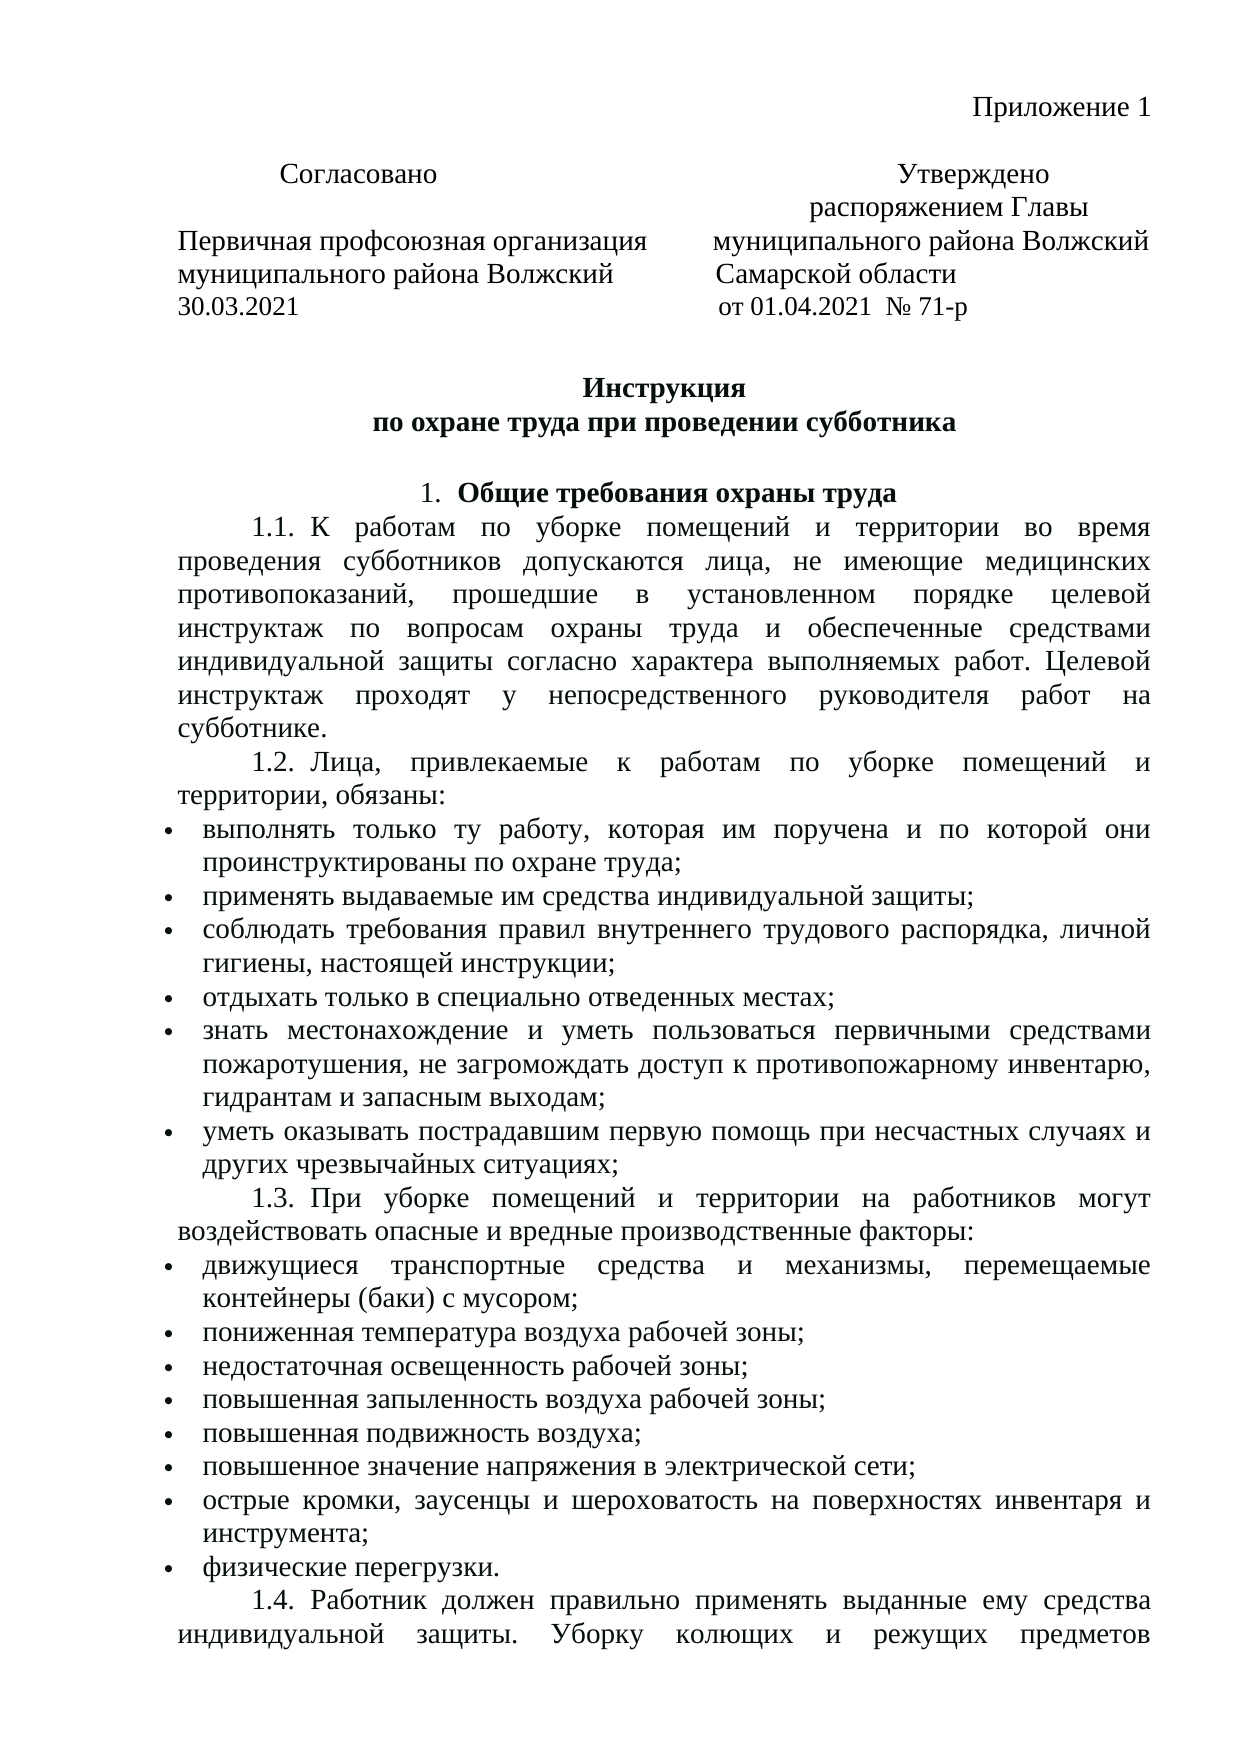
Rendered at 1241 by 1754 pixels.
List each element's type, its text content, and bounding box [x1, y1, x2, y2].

text 1.3. При уборке помещений и территории на работников могут воздействовать опасные и вредные производственные факторы: [177, 1180, 1152, 1247]
list пониженная температура воздуха рабочей зоны; [165, 1314, 1152, 1348]
list острые кромки, заусенцы и шероховатость на поверхностях инвентаря и инструмента; [165, 1482, 1152, 1549]
list отдыхать только в специально отведенных местах; [165, 979, 1152, 1012]
list выполнять только ту работу, которая им поручена и по которой они проинструктированы по охране труда; [165, 811, 1152, 878]
list повышенная запыленность воздуха рабочей зоны; [165, 1381, 1152, 1415]
list соблюдать требования правил внутреннего трудового распорядка, личной гигиены, настоящей инструкции; [165, 912, 1152, 979]
list уметь оказывать пострадавшим первую помощь при несчастных случаях и других чрезвычайных ситуациях; [165, 1113, 1152, 1180]
title 30.03.2021 от 01.04.2021 № 71-р [177, 290, 1152, 321]
text 1.1. К работам по уборке помещений и территории во время проведения субботников допускаются лица, не имеющие медицинских противопоказаний, прошедшие в установленном порядке целевой инструктаж по вопросам охраны труда и обеспеченные средствами индивидуальной защиты согласно характера выполняемых работ. Целевой инструктаж проходят у непосредственного руководителя работ на субботнике. [177, 509, 1152, 744]
list физические перегрузки. [165, 1549, 1152, 1582]
list движущиеся транспортные средства и механизмы, перемещаемые контейнеры (баки) с мусором; [165, 1247, 1152, 1314]
list Общие требования охраны труда [165, 476, 1152, 509]
list повышенная подвижность воздуха; [165, 1415, 1152, 1448]
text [177, 1582, 1152, 1649]
title Приложение 1 [177, 89, 1152, 122]
title Согласовано Утверждено [177, 156, 1152, 189]
list недостаточная освещенность рабочей зоны; [165, 1348, 1152, 1381]
title Первичная профсоюзная организация муниципального района Волжский [177, 223, 1152, 256]
list повышенное значение напряжения в электрической сети; [165, 1448, 1152, 1482]
list знать местонахождение и уметь пользоваться первичными средствами пожаротушения, не загромождать доступ к противопожарному инвентарю, гидрантам и запасным выходам; [165, 1012, 1152, 1113]
text 1.2. Лица, привлекаемые к работам по уборке помещений и территории, обязаны: [177, 744, 1152, 811]
text по охране труда при проведении субботника [177, 404, 1152, 437]
title распоряжением Главы [177, 189, 1152, 223]
title муниципального района Волжский Самарской области [177, 256, 1152, 290]
list применять выдаваемые им средства индивидуальной защиты; [165, 878, 1152, 912]
text Инструкция [177, 370, 1152, 404]
